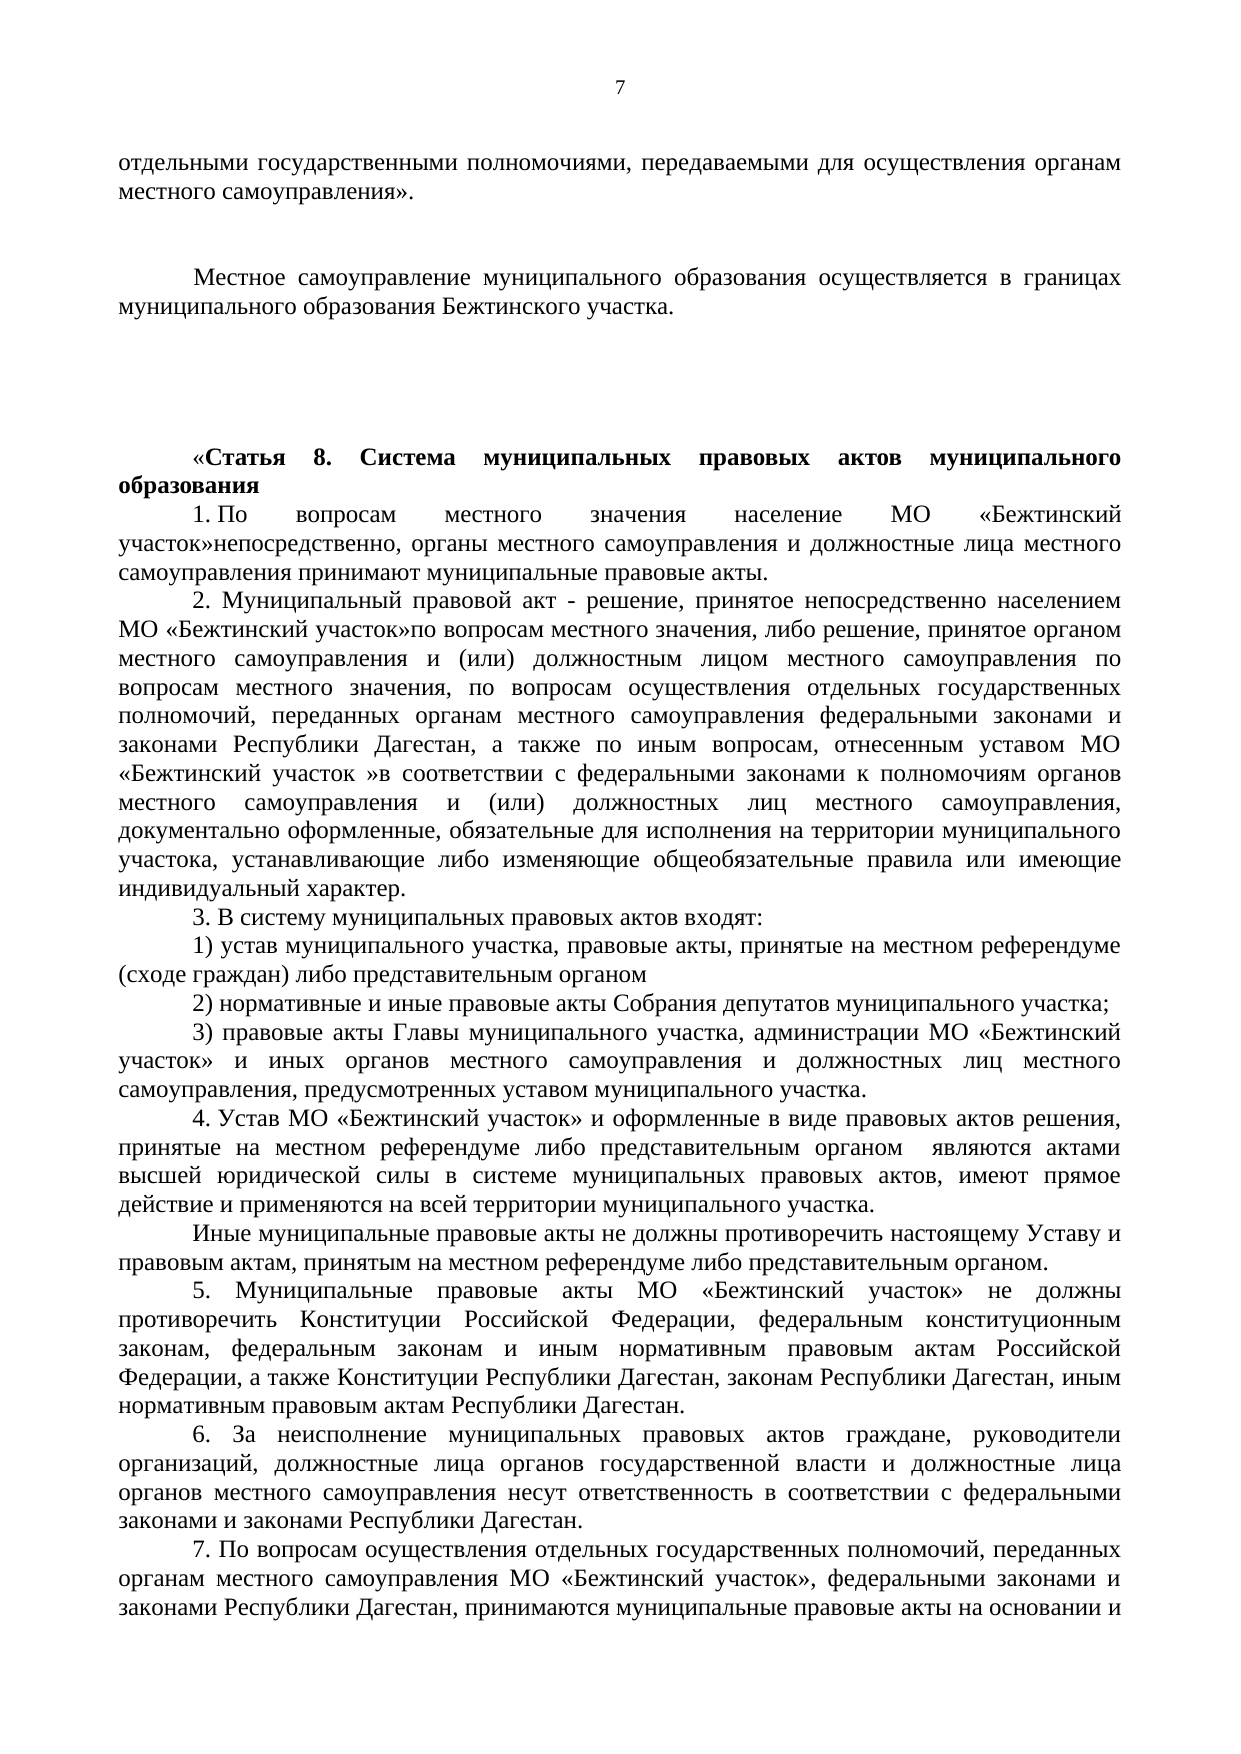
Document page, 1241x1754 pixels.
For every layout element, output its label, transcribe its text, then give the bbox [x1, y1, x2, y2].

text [118, 147, 1122, 205]
text 2. Муниципальный правовой акт - решение, принятое непосредственно населением МО «Бежтинский участок»по вопросам местного значения, либо решение, принятое органом местного самоуправления и (или) должностным лицом местного самоуправления по вопросам местного значения, по вопросам осуществления отдельных государственных полномочий, переданных органам местного самоуправления федеральными законами и законами Республики Дагестан, а также по иным вопросам, отнесенным уставом МО «Бежтинский участок »в соответствии с федеральными законами к полномочиям органов местного самоуправления и (или) должностных лиц местного самоуправления, документально оформленные, обязательные для исполнения на территории муниципального участока, устанавливающие либо изменяющие общеобязательные правила или имеющие индивидуальный характер. [118, 586, 1122, 902]
text 5. Муниципальные правовые акты МО «Бежтинский участок» не должны противоречить Конституции Российской Федерации, федеральным конституционным законам, федеральным законам и иным нормативным правовым актам Российской Федерации, а также Конституции Республики Дагестан, законам Республики Дагестан, иным нормативным правовым актам Республики Дагестан. [118, 1276, 1122, 1419]
text 6. За неисполнение муниципальных правовых актов граждане, руководители организаций, должностные лица органов государственной власти и должностные лица органов местного самоуправления несут ответственность в соответствии с федеральными законами и законами Республики Дагестан. [118, 1419, 1122, 1534]
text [118, 1534, 1122, 1621]
text 2) нормативные и иные правовые акты Собрания депутатов муниципального участка; [118, 988, 1122, 1017]
text 1) устав муниципального участка, правовые акты, принятые на местном референдуме (сходе граждан) либо представительным органом [118, 931, 1122, 988]
text 1. По вопросам местного значения население МО «Бежтинский участок»непосредственно, органы местного самоуправления и должностные лица местного самоуправления принимают муниципальные правовые акты. [118, 499, 1122, 586]
text 3. В систему муниципальных правовых актов входят: [118, 902, 1122, 931]
text Местное самоуправление муниципального образования осуществляется в границах муниципального образования Бежтинского участка. [118, 262, 1122, 320]
text Иные муниципальные правовые акты не должны противоречить настоящему Уставу и правовым актам, принятым на местном референдуме либо представительным органом. [118, 1218, 1122, 1276]
text 3) правовые акты Главы муниципального участка, администрации МО «Бежтинский участок» и иных органов местного самоуправления и должностных лиц местного самоуправления, предусмотренных уставом муниципального участка. [118, 1017, 1122, 1103]
text 4. Устав МО «Бежтинский участок» и оформленные в виде правовых актов решения, принятые на местном референдуме либо представительным органом являются актами высшей юридической силы в системе муниципальных правовых актов, имеют прямое действие и применяются на всей территории муниципального участка. [118, 1103, 1122, 1218]
text «Статья 8. Система муниципальных правовых актов муниципального образования [118, 442, 1122, 499]
